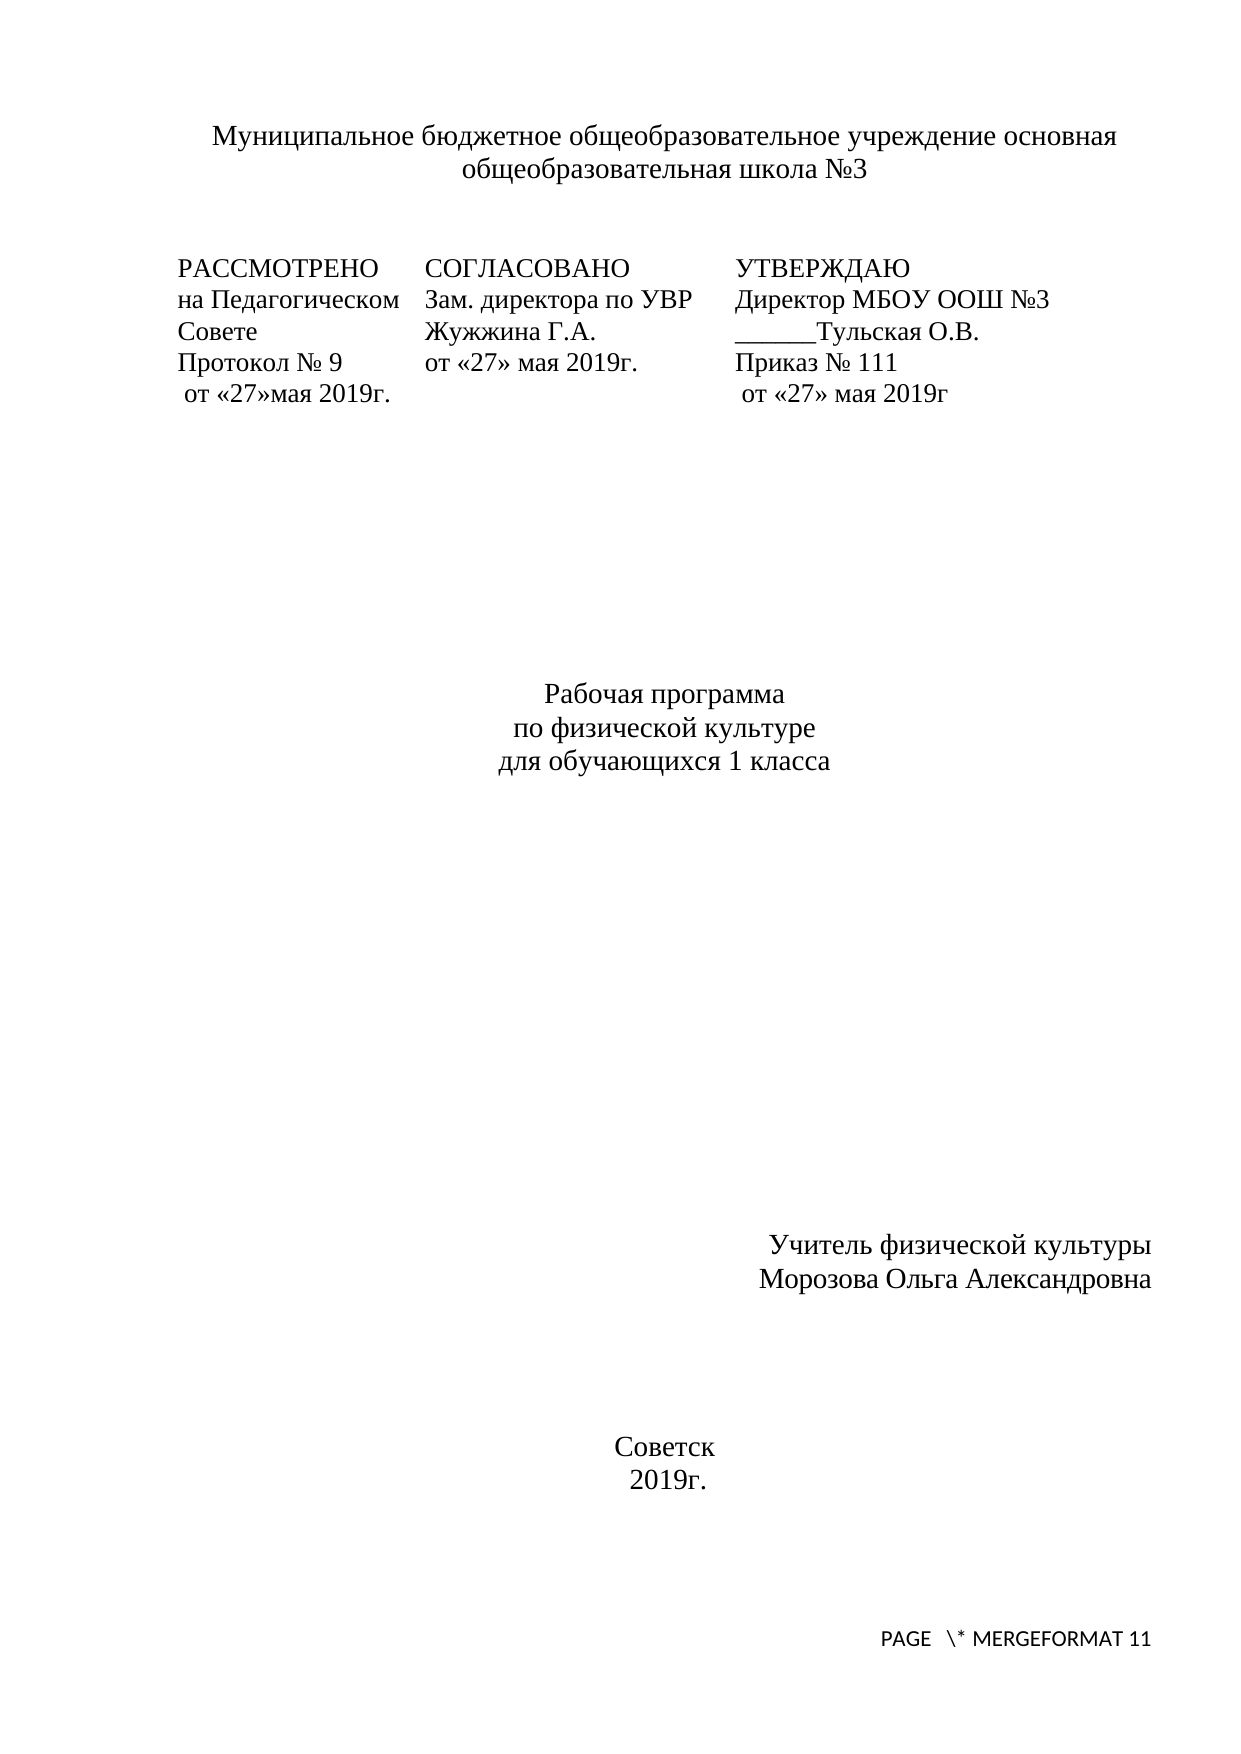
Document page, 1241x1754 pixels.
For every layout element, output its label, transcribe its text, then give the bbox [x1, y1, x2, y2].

table_header РАССМОТРЕНО на Педагогическом Совете Протокол № 9 от «27»мая 2019г. [166, 252, 413, 500]
text Морозова Ольга Александровна [177, 1261, 1152, 1294]
text 2019г. [177, 1462, 1152, 1496]
table_header УТВЕРЖДАЮ Директор МБОУ ООШ №3 ______Тульская О.В. Приказ № 111 от «27» мая 2019г [724, 252, 1146, 500]
text Советск [177, 1429, 1152, 1462]
text для обучающихся 1 класса [177, 743, 1152, 777]
text по физической культуре [177, 710, 1152, 743]
table_header СОГЛАСОВАНО Зам. директора по УВР Жужжина Г.А. от «27» мая 2019г. [413, 252, 723, 500]
text Муниципальное бюджетное общеобразовательное учреждение основная общеобразовательная школа №3 [177, 118, 1152, 185]
text Рабочая программа [177, 676, 1152, 710]
text Учитель физической культуры [177, 1227, 1152, 1261]
